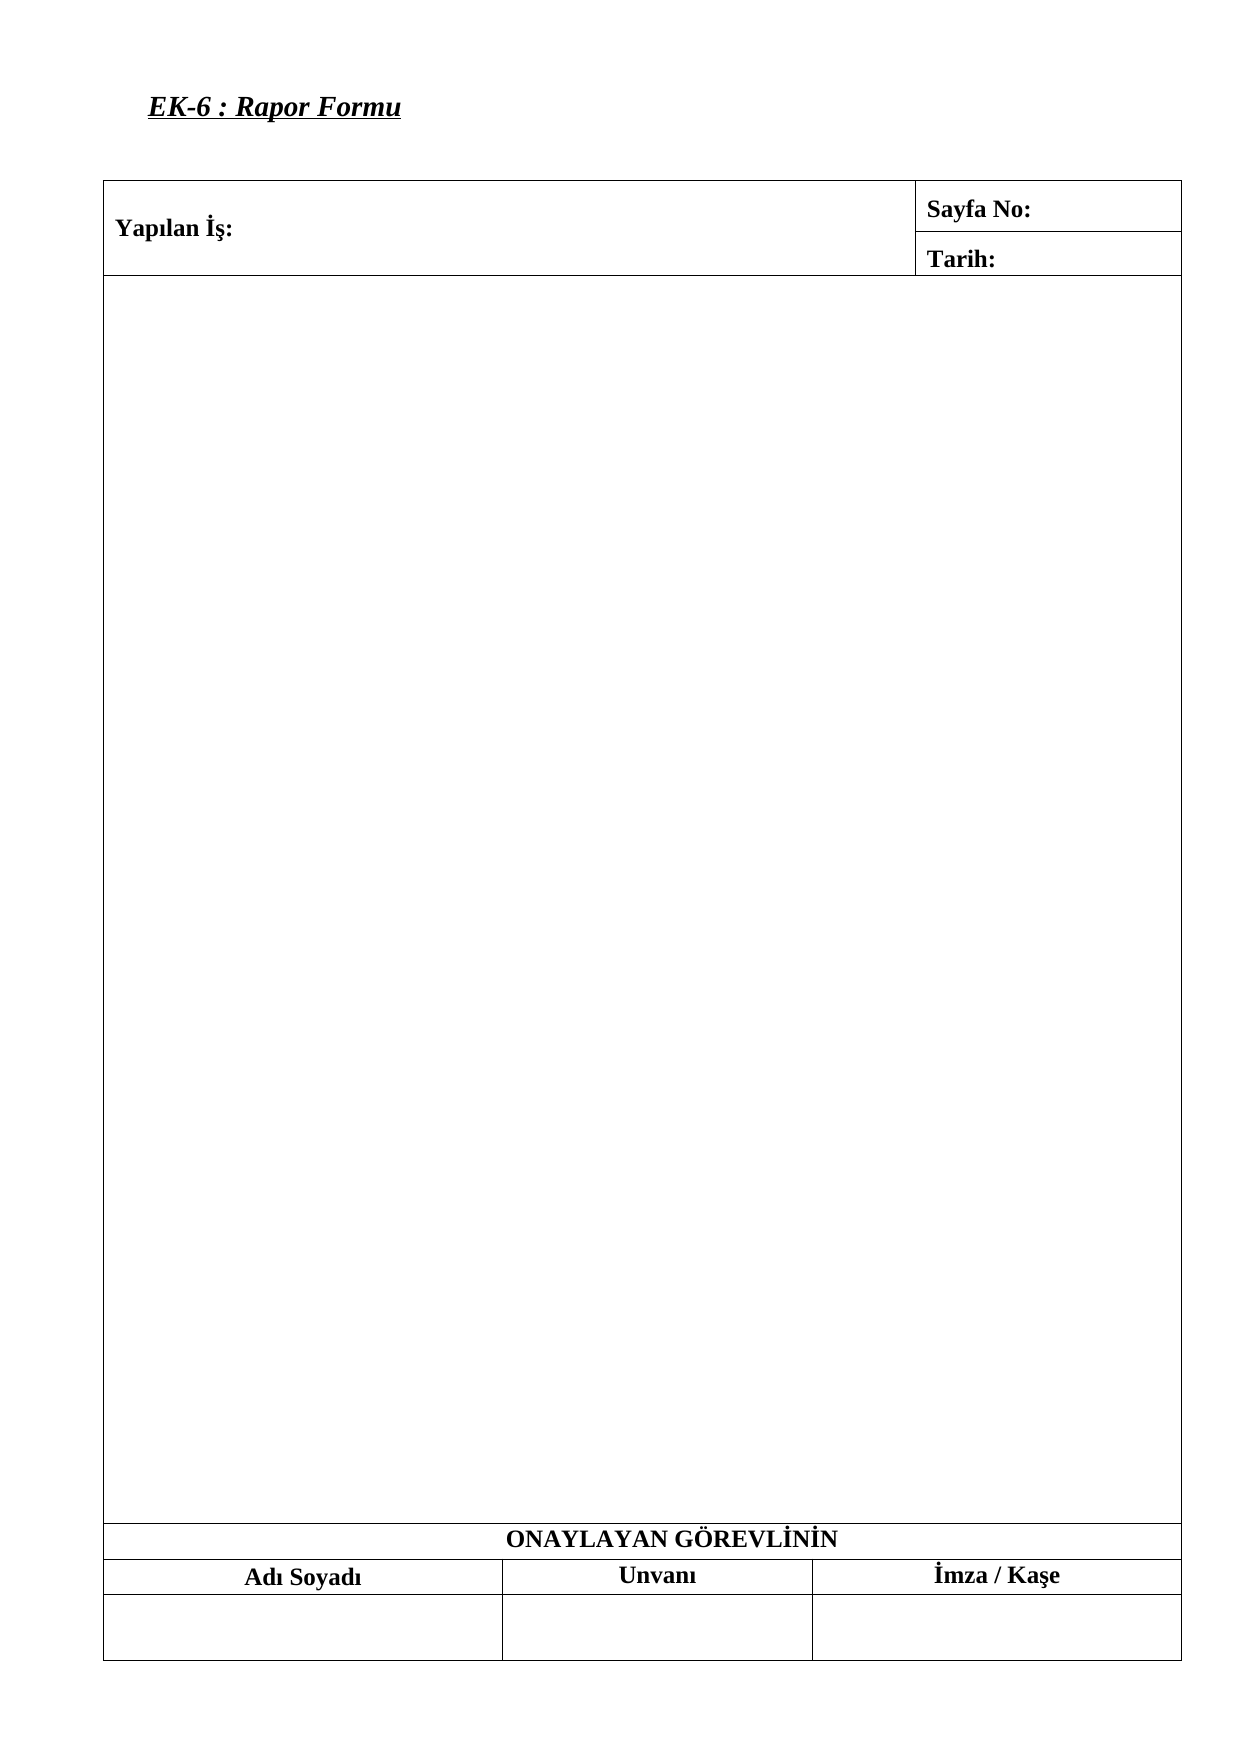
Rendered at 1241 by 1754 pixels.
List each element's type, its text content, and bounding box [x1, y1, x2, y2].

table_cell Tarih: [916, 232, 1181, 275]
table_cell [503, 1595, 812, 1660]
table_cell İmza / Kaşe [813, 1560, 1181, 1594]
table_cell [104, 276, 1181, 1523]
table_header Sayfa No: [916, 181, 1181, 231]
table_cell Adı Soyadı [104, 1560, 502, 1594]
table_cell Unvanı [503, 1560, 812, 1594]
table_cell [813, 1595, 1181, 1660]
table_header Yapılan İş: [104, 181, 915, 275]
table_cell [104, 1595, 502, 1660]
table_cell ONAYLAYAN GÖREVLİNİN [104, 1524, 1181, 1558]
text EK-6 : Rapor Formu [148, 89, 1092, 122]
